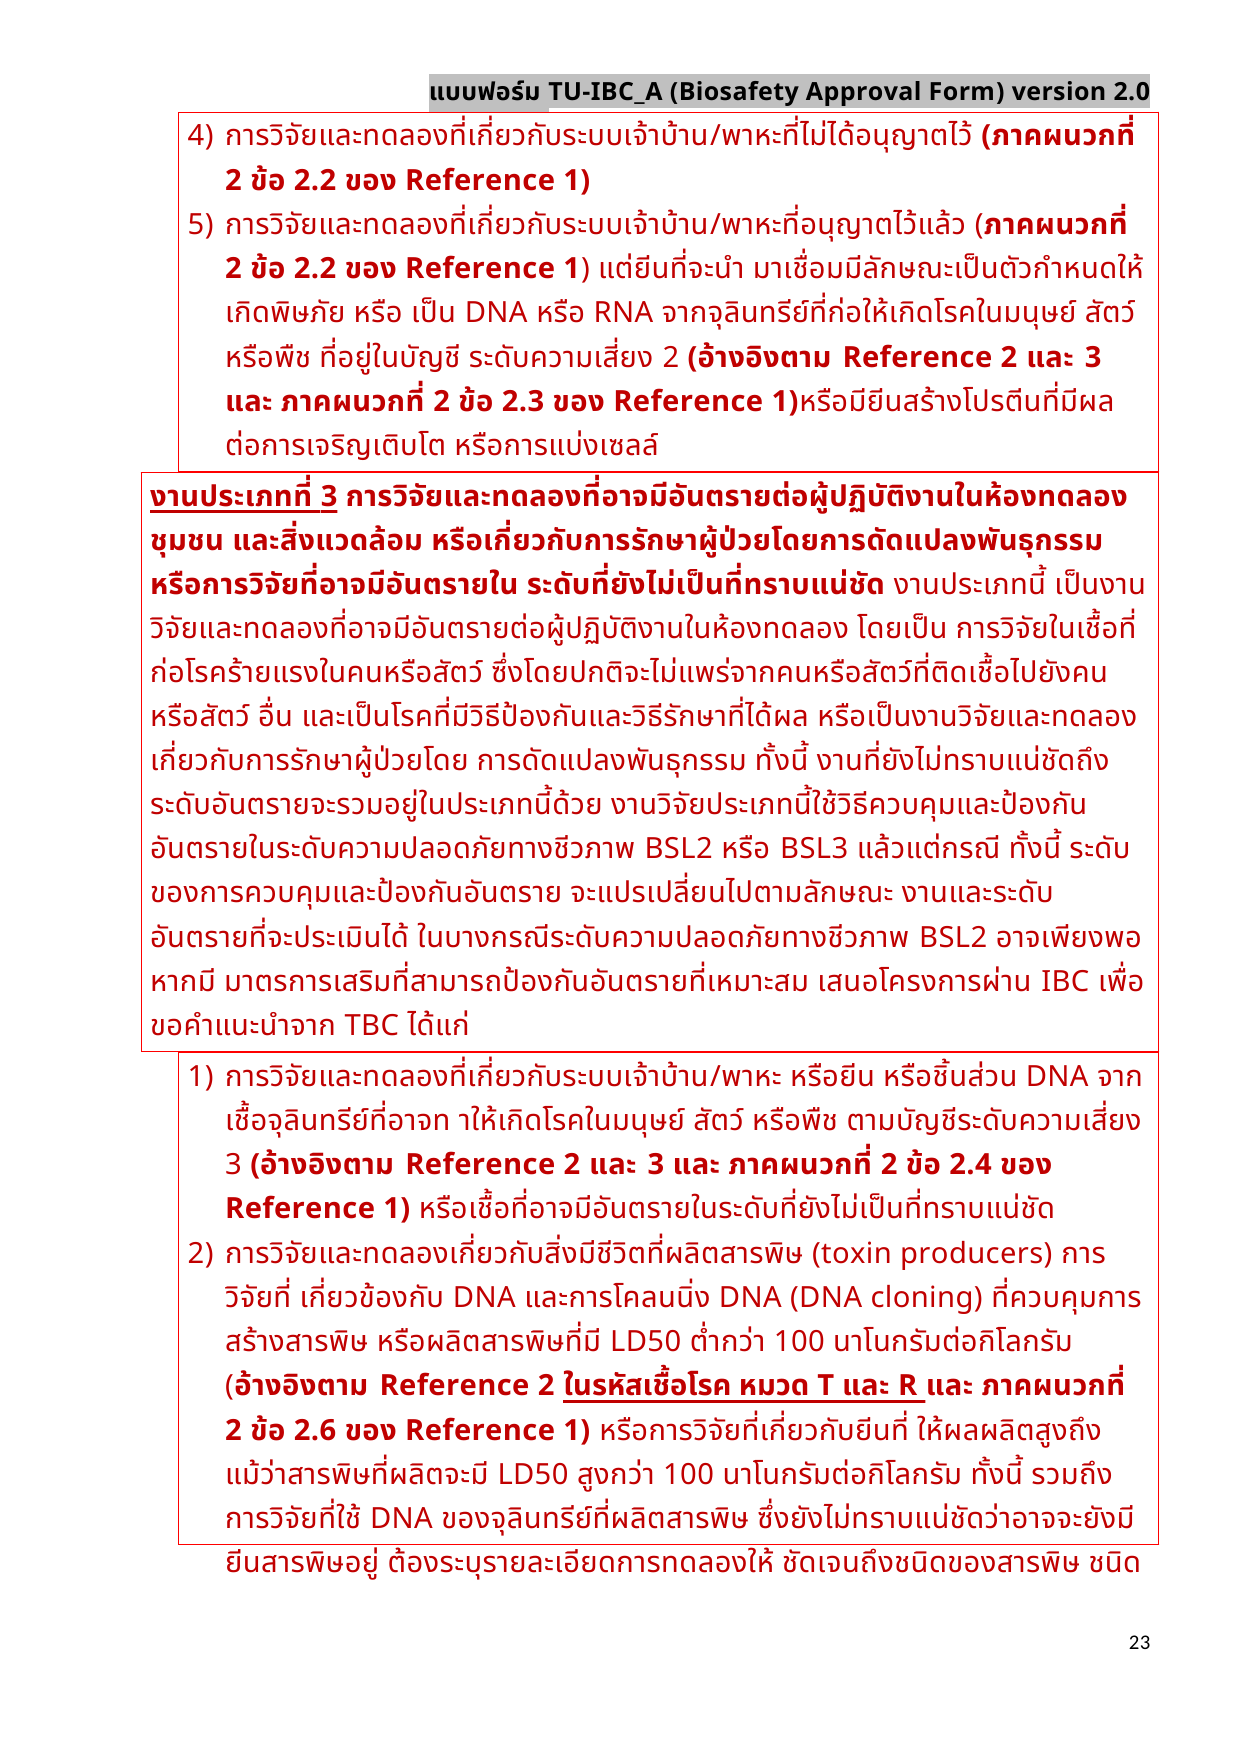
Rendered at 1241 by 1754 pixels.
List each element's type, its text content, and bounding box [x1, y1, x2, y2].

text งานประเภทที่ 3 การวิจัยและทดลองที่อาจมีอันตรายต่อผู้ปฏิบัติงานในห้องทดลอง ชุมชน และสิ่งแวดล้อม หรือเกี่ยวกับการรักษาผู้ป่วยโดยการดัดแปลงพันธุกรรม หรือการวิจัยที่อาจมีอันตรายใน ระดับที่ยังไม่เป็นที่ทราบแน่ชัด งานประเภทนี้ เป็นงานวิจัยและทดลองที่อาจมีอันตรายต่อผู้ปฏิบัติงานในห้องทดลอง โดยเป็น การวิจัยในเชื้อที่ก่อโรคร้ายแรงในคนหรือสัตว์ ซึ่งโดยปกติจะไม่แพร่จากคนหรือสัตว์ที่ติดเชื้อไปยังคนหรือสัตว์ อื่น และเป็นโรคที่มีวิธีป้องกันและวิธีรักษาที่ได้ผล หรือเป็นงานวิจัยและทดลองเกี่ยวกับการรักษาผู้ป่วยโดย การดัดแปลงพันธุกรรม ทั้งนี้ งานที่ยังไม่ทราบแน่ชัดถึงระดับอันตรายจะรวมอยู่ในประเภทนี้ด้วย งานวิจัยประเภทนี้ใช้วิธีควบคุมและป้องกันอันตรายในระดับความปลอดภัยทางชีวภาพ BSL2 หรือ BSL3 แล้วแต่กรณี ทั้งนี้ ระดับของการควบคุมและป้องกันอันตราย จะแปรเปลี่ยนไปตามลักษณะ งานและระดับอันตรายที่จะประเมินได้ ในบางกรณีระดับความปลอดภัยทางชีวภาพ BSL2 อาจเพียงพอ หากมี มาตรการเสริมที่สามารถป้องกันอันตรายที่เหมาะสม เสนอโครงการผ่าน IBC เพื่อขอคำแนะนำจาก TBC ได้แก่ [142, 473, 1158, 1051]
list การวิจัยและทดลองที่เกี่ยวกับระบบเจ้าบ้าน/พาหะที่อนุญาตไว้แล้ว (ภาคผนวกที่ 2 ข้อ 2.2 ของ Reference 1) แต่ยีนที่จะนำ มาเชื่อมมีลักษณะเป็นตัวกำหนดให้เกิดพิษภัย หรือ เป็น DNA หรือ RNA จากจุลินทรีย์ที่ก่อให้เกิดโรคในมนุษย์ สัตว์ หรือพืช ที่อยู่ในบัญชี ระดับความเสี่ยง 2 (อ้างอิงตาม Reference 2 และ 3 และ ภาคผนวกที่ 2 ข้อ 2.3 ของ Reference 1)หรือมียีนสร้างโปรตีนที่มีผลต่อการเจริญเติบโต หรือการแบ่งเซลล์ [179, 200, 1158, 471]
list การวิจัยและทดลองที่เกี่ยวกับระบบเจ้าบ้าน/พาหะ หรือยีน หรือชิ้นส่วน DNA จาก เชื้อจุลินทรีย์ที่อาจท าให้เกิดโรคในมนุษย์ สัตว์ หรือพืช ตามบัญชีระดับความเสี่ยง 3 (อ้างอิงตาม Reference 2 และ 3 และ ภาคผนวกที่ 2 ข้อ 2.4 ของ Reference 1) หรือเชื้อที่อาจมีอันตรายในระดับที่ยังไม่เป็นที่ทราบแน่ชัด [179, 1053, 1158, 1229]
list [179, 1229, 1158, 1544]
list การวิจัยและทดลองที่เกี่ยวกับระบบเจ้าบ้าน/พาหะที่ไม่ได้อนุญาตไว้ (ภาคผนวกที่ 2 ข้อ 2.2 ของ Reference 1) [179, 113, 1158, 200]
